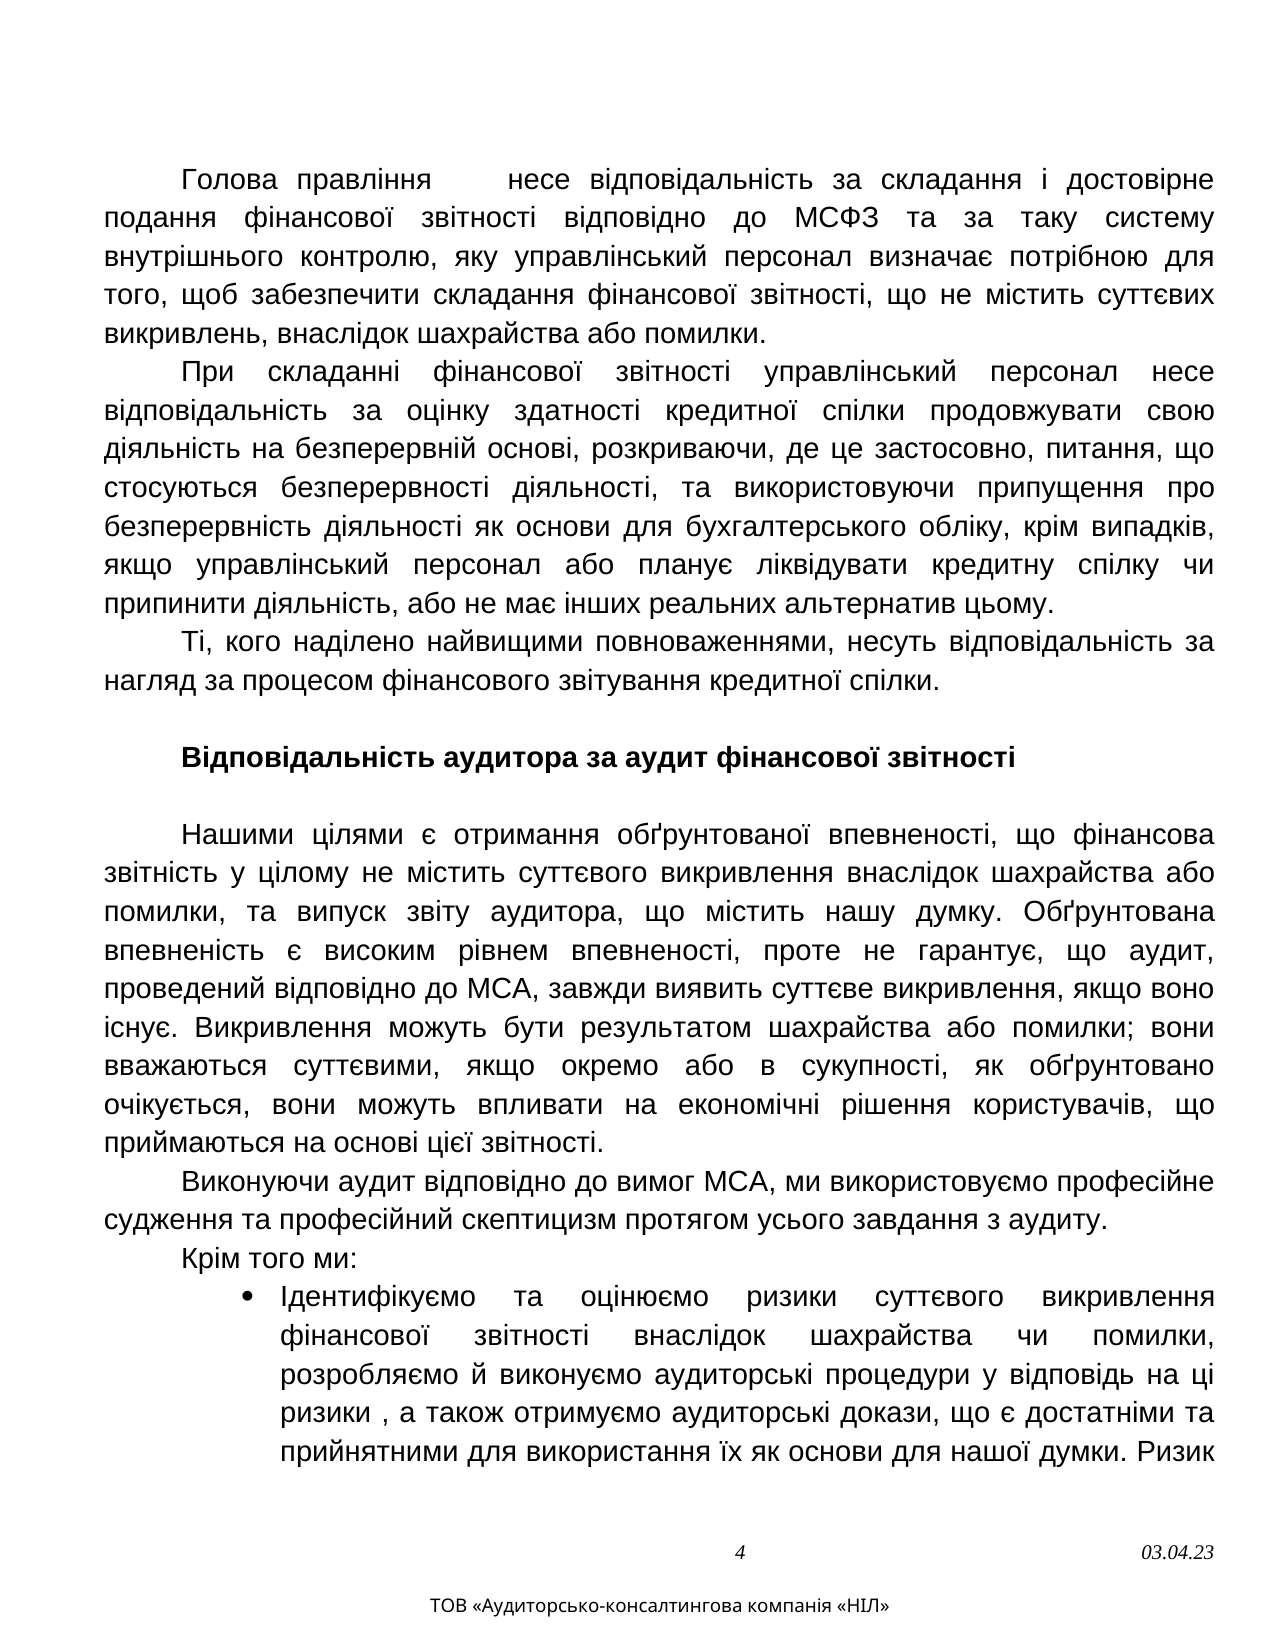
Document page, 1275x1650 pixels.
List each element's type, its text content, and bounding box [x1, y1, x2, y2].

text Голова правління несе відповідальність за складання і достовірне подання фінансової звітності відповідно до МСФЗ та за таку систему внутрішнього контролю, яку управлінський персонал визначає потрібною для того, щоб забезпечити складання фінансової звітності, що не містить суттєвих викривлень, внаслідок шахрайства або помилки. [103, 162, 1216, 349]
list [242, 1279, 1216, 1467]
text Нашими цілями є отримання обґрунтованої впевненості, що фінансова звітність у цілому не містить суттєвого викривлення внаслідок шахрайства або помилки, та випуск звіту аудитора, що містить нашу думку. Обґрунтована впевненість є високим рівнем впевненості, проте не гарантує, що аудит, проведений відповідно до МСА, завжди виявить суттєве викривлення, якщо воно існує. Викривлення можуть бути результатом шахрайства або помилки; вони вважаються суттєвими, якщо окремо або в сукупності, як обґрунтовано очікується, вони можуть впливати на економічні рішення користувачів, що приймаються на основі цієї звітності. [103, 817, 1216, 1159]
text Ті, кого наділено найвищими повноваженнями, несуть відповідальність за нагляд за процесом фінансового звітування кредитної спілки. [103, 624, 1216, 696]
text Крім того ми: [103, 1241, 1216, 1274]
text Виконуючи аудит відповідно до вимог МСА, ми використовуємо професійне судження та професійний скептицизм протягом усього завдання з аудиту. [103, 1164, 1216, 1236]
text При складанні фінансової звітності управлінський персонал несе відповідальність за оцінку здатності кредитної спілки продовжувати свою діяльність на безперервній основі, розкриваючи, де це застосовно, питання, що стосуються безперервності діяльності, та використовуючи припущення про безперервність діяльності як основи для бухгалтерського обліку, крім випадків, якщо управлінський персонал або планує ліквідувати кредитну спілку чи припинити діяльність, або не має інших реальних альтернатив цьому. [103, 354, 1216, 619]
text Відповідальність аудитора за аудит фінансової звітності [103, 740, 1216, 773]
